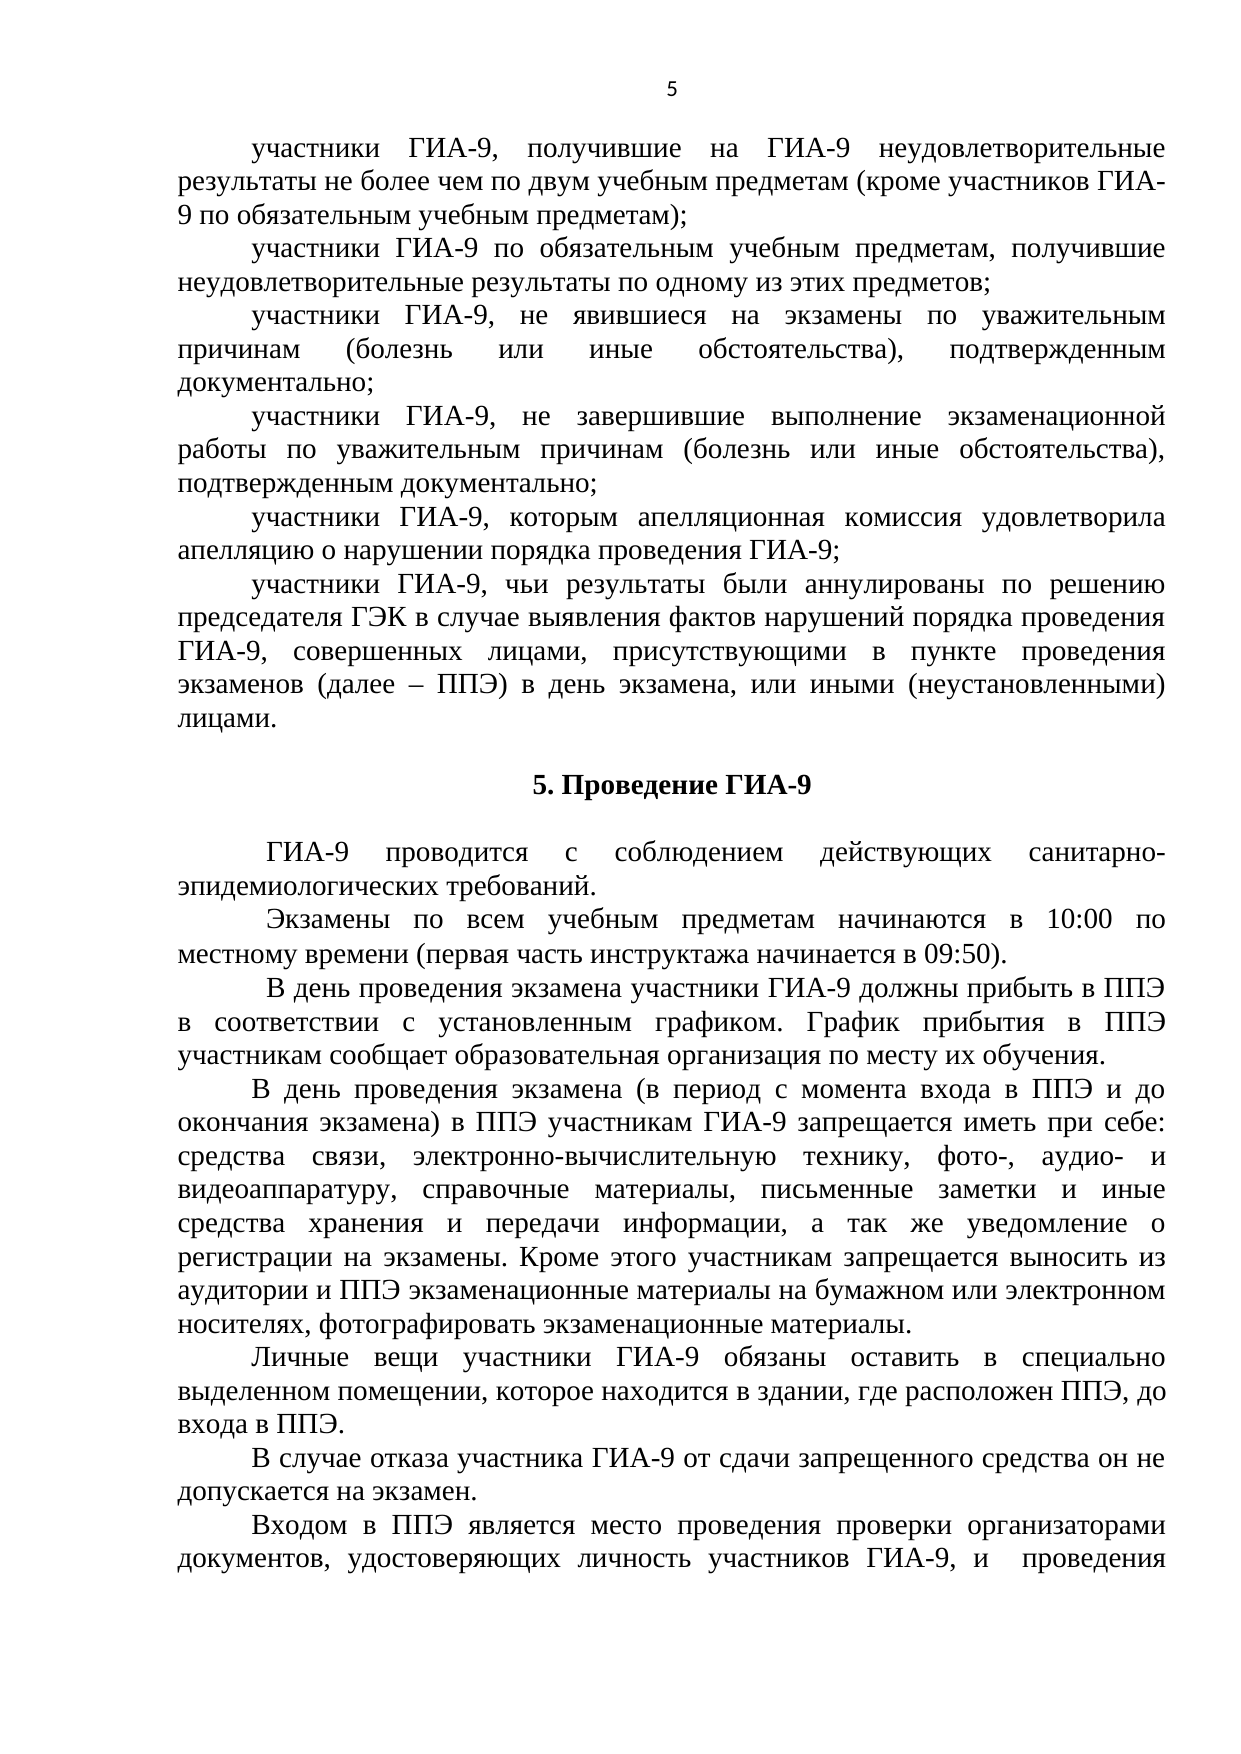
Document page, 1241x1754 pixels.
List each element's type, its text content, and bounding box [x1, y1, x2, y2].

text участники ГИА-9, не явившиеся на экзамены по уважительным причинам (болезнь или иные обстоятельства), подтвержденным документально; [177, 297, 1167, 398]
text Личные вещи участники ГИА-9 обязаны оставить в специально выделенном помещении, которое находится в здании, где расположен ППЭ, до входа в ППЭ. [177, 1339, 1167, 1440]
text участники ГИА-9, получившие на ГИА-9 неудовлетворительные результаты не более чем по двум учебным предметам (кроме участников ГИА-9 по обязательным учебным предметам); [177, 130, 1167, 230]
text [177, 1507, 1167, 1574]
text 5. Проведение ГИА-9 [177, 767, 1167, 801]
text участники ГИА-9 по обязательным учебным предметам, получившие неудовлетворительные результаты по одному из этих предметов; [177, 230, 1167, 297]
text В случае отказа участника ГИА-9 от сдачи запрещенного средства он не допускается на экзамен. [177, 1440, 1167, 1507]
text Экзамены по всем учебным предметам начинаются в 10:00 по местному времени (первая часть инструктажа начинается в 09:50). [177, 901, 1167, 970]
text участники ГИА-9, не завершившие выполнение экзаменационной работы по уважительным причинам (болезнь или иные обстоятельства), подтвержденным документально; [177, 398, 1167, 499]
text ГИА-9 проводится с соблюдением действующих санитарно-эпидемиологических требований. [177, 834, 1167, 901]
text В день проведения экзамена участники ГИА-9 должны прибыть в ППЭ в соответствии с установленным графиком. График прибытия в ППЭ участникам сообщает образовательная организация по месту их обучения. [177, 970, 1167, 1071]
text участники ГИА-9, чьи результаты были аннулированы по решению председателя ГЭК в случае выявления фактов нарушений порядка проведения ГИА-9, совершенных лицами, присутствующими в пункте проведения экзаменов (далее – ППЭ) в день экзамена, или иными (неустановленными) лицами. [177, 566, 1167, 733]
text В день проведения экзамена (в период с момента входа в ППЭ и до окончания экзамена) в ППЭ участникам ГИА-9 запрещается иметь при себе: средства связи, электронно-вычислительную технику, фото-, аудио- и видеоаппаратуру, справочные материалы, письменные заметки и иные средства хранения и передачи информации, а так же уведомление о регистрации на экзамены. Кроме этого участникам запрещается выносить из аудитории и ППЭ экзаменационные материалы на бумажном или электронном носителях, фотографировать экзаменационные материалы. [177, 1071, 1167, 1339]
text участники ГИА-9, которым апелляционная комиссия удовлетворила апелляцию о нарушении порядка проведения ГИА-9; [177, 499, 1167, 566]
